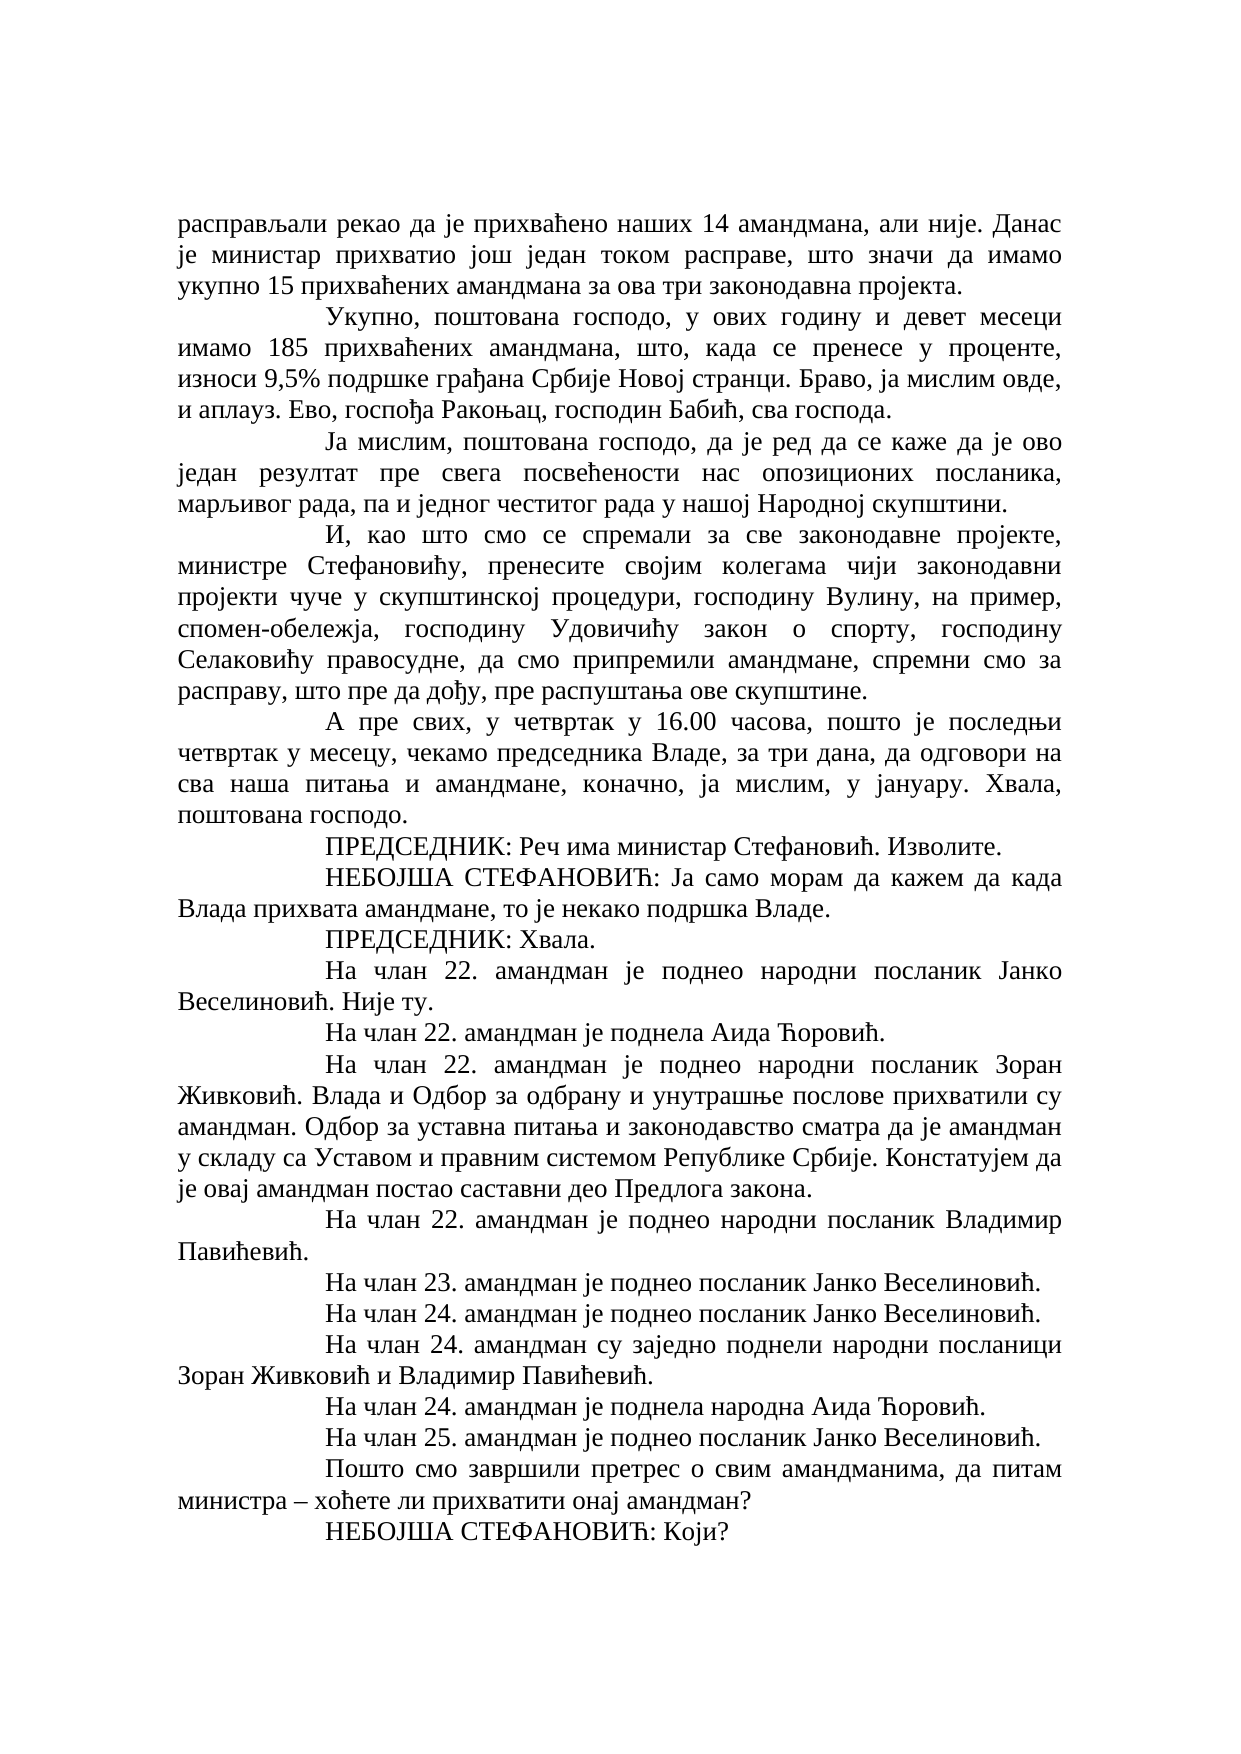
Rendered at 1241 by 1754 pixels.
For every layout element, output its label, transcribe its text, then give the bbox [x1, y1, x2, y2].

text Пошто смо завршили претрес о свим амандманима, да питам министра – хоћете ли прихватити онај амандман? [177, 1453, 1063, 1515]
text На члан 22. амандман је поднео народни посланик Јанко Веселиновић. Није ту. [177, 954, 1063, 1017]
text ПРЕДСЕДНИК: Реч има министар Стефановић. Изволите. [177, 830, 1063, 861]
text Укупно, поштована господо, у ових годину и девет месеци имамо 185 прихваћених амандмана, што, када се пренесе у проценте, износи 9,5% подршке грађана Србије Новој странци. Браво, ја мислим овде, и аплауз. Ево, госпођа Ракоњац, господин Бабић, сва господа. [177, 300, 1063, 425]
text Ја мислим, поштована господо, да је ред да се каже да је ово један резултат пре свега посвећености нас опозиционих посланика, марљивог рада, па и једног честитог рада у нашој Народној скупштини. [177, 425, 1063, 518]
text НЕБОЈША СТЕФАНОВИЋ: Ја само морам да кажем да када Влада прихвата амандмане, то је некако подршка Владе. [177, 861, 1063, 923]
text А пре свих, у четвртак у 16.00 часова, пошто је последњи четвртак у месецу, чекамо председника Владе, за три дана, да одговори на сва наша питања и амандмане, коначно, ја мислим, у јануару. Хвала, поштована господо. [177, 705, 1063, 830]
text На члан 23. амандман је поднео посланик Јанко Веселиновић. [177, 1266, 1063, 1297]
text На члан 24. амандман је поднео посланик Јанко Веселиновић. [177, 1297, 1063, 1328]
text На члан 22. амандман је поднео народни посланик Зоран Живковић. Влада и Одбор за одбрану и унутрашње послове прихватили су амандман. Одбор за уставна питања и законодавство сматра да је амандман у складу са Уставом и правним системом Републике Србије. Констатујем да је овај амандман постао саставни део Предлога закона. [177, 1048, 1063, 1203]
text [177, 207, 1063, 300]
text На члан 24. амандман је поднела народна Аида Ћоровић. [177, 1390, 1063, 1421]
text На члан 25. амандман је поднео посланик Јанко Веселиновић. [177, 1421, 1063, 1453]
text И, као што смо се спремали за све законодавне пројекте, министре Стефановићу, пренесите својим колегама чији законодавни пројекти чуче у скупштинској процедури, господину Вулину, на пример, спомен-обележја, господину Удовичићу закон о спорту, господину Селаковићу правосудне, да смо припремили амандмане, спремни смо за расправу, што пре да дођу, пре распуштања ове скупштине. [177, 518, 1063, 705]
text На члан 22. амандман је поднела Аида Ћоровић. [177, 1017, 1063, 1048]
text ПРЕДСЕДНИК: Хвала. [177, 923, 1063, 954]
text На члан 24. амандман су заједно поднели народни посланици Зоран Живковић и Владимир Павићевић. [177, 1328, 1063, 1390]
text На члан 22. амандман је поднео народни посланик Владимир Павићевић. [177, 1203, 1063, 1266]
text НЕБОЈША СТЕФАНОВИЋ: Који? [177, 1515, 1063, 1546]
